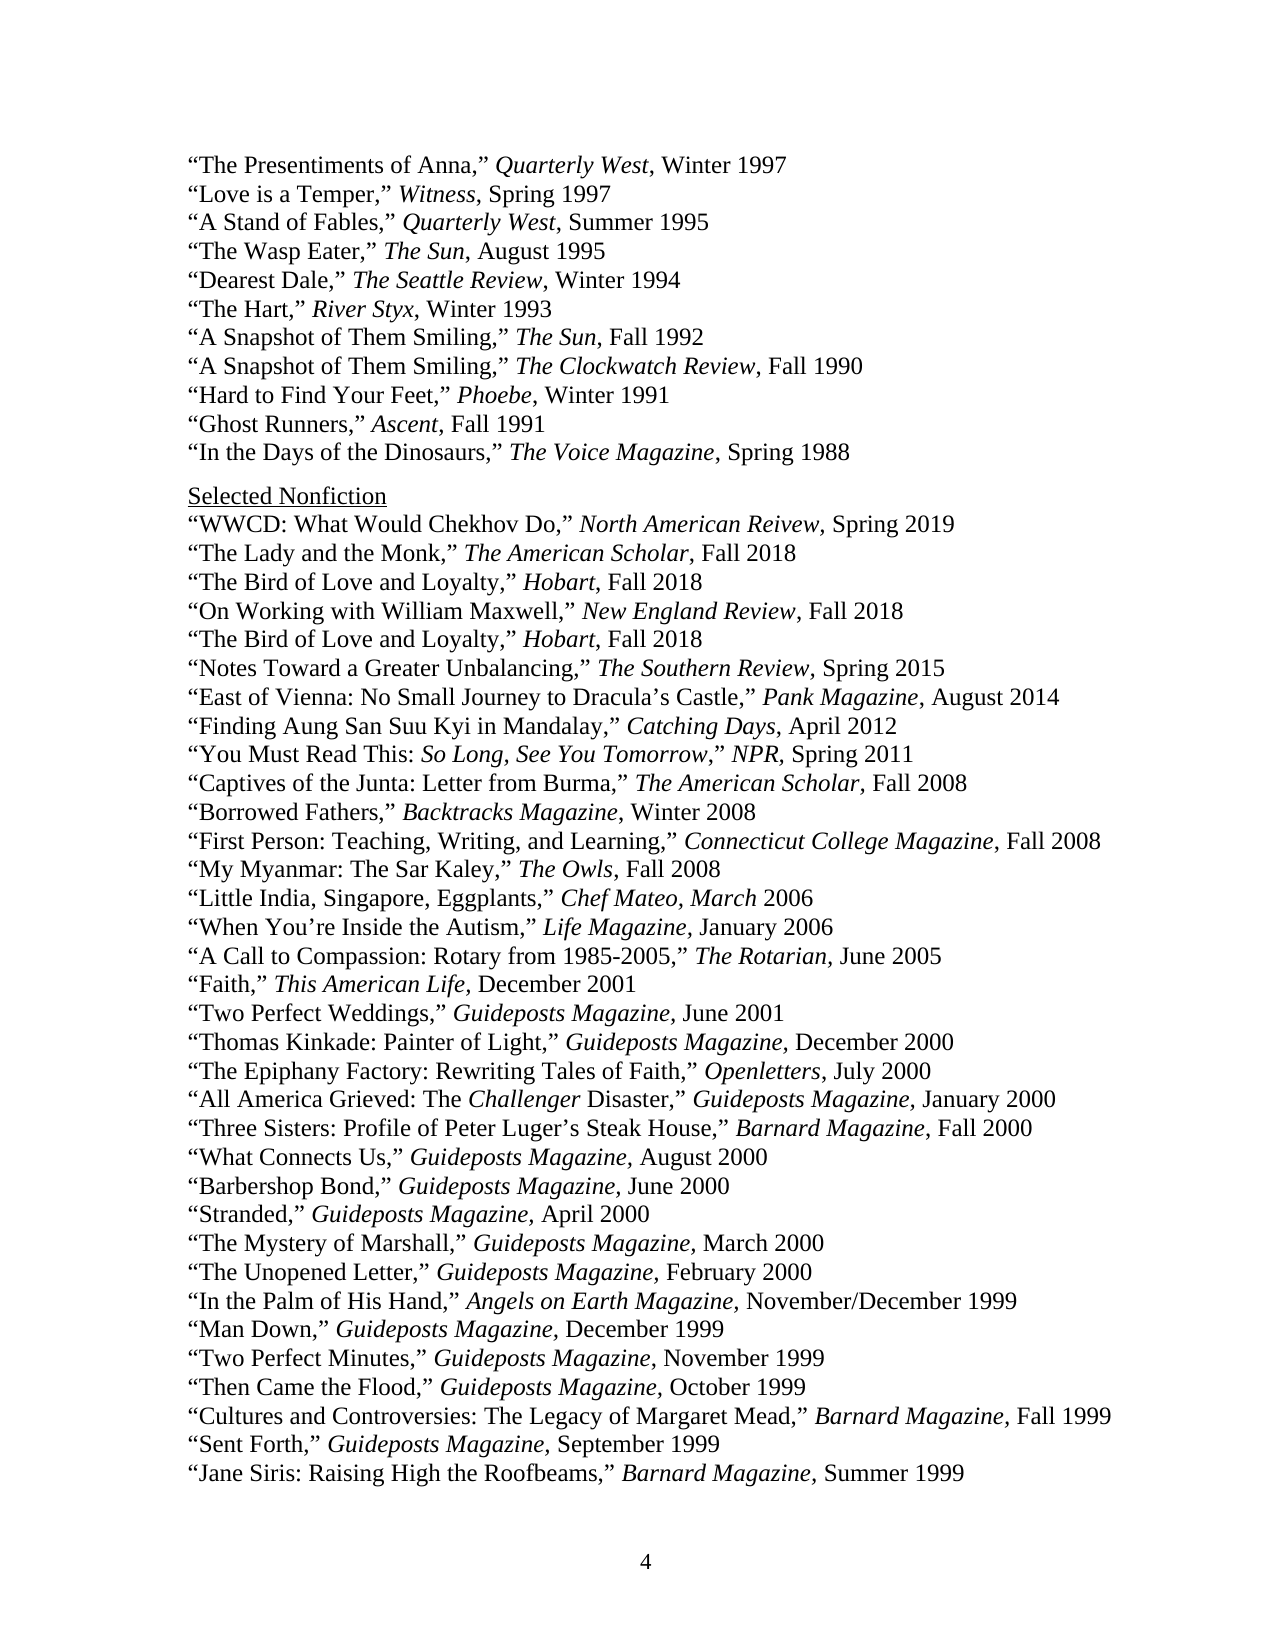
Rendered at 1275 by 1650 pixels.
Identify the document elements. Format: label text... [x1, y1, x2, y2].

text “A Call to Compassion: Rotary from 1985-2005,” The Rotarian, June 2005 [187, 941, 1144, 969]
text Selected Nonfiction [187, 481, 1144, 509]
text “Captives of the Junta: Letter from Burma,” The American Scholar, Fall 2008 [187, 768, 1144, 797]
text “The Epiphany Factory: Rewriting Tales of Faith,” Openletters, July 2000 [187, 1056, 1144, 1084]
text “The Wasp Eater,” The Sun, August 1995 [187, 236, 1144, 265]
text “A Snapshot of Them Smiling,” The Sun, Fall 1992 [187, 322, 1144, 351]
text “Thomas Kinkade: Painter of Light,” Guideposts Magazine, December 2000 [187, 1027, 1144, 1056]
text “Finding Aung San Suu Kyi in Mandalay,” Catching Days, April 2012 [187, 711, 1144, 739]
text “Two Perfect Weddings,” Guideposts Magazine, June 2001 [187, 998, 1144, 1027]
text “Cultures and Controversies: The Legacy of Margaret Mead,” Barnard Magazine, Fall 1999 [187, 1401, 1144, 1429]
text “Little India, Singapore, Eggplants,” Chef Mateo, March 2006 [187, 883, 1144, 912]
text “Man Down,” Guideposts Magazine, December 1999 [187, 1314, 1144, 1343]
text “East of Vienna: No Small Journey to Dracula’s Castle,” Pank Magazine, August 2014 [187, 682, 1144, 711]
text “The Presentiments of Anna,” Quarterly West, Winter 1997 [187, 150, 1144, 179]
text “You Must Read This: So Long, See You Tomorrow,” NPR, Spring 2011 [187, 739, 1144, 768]
text “A Snapshot of Them Smiling,” The Clockwatch Review, Fall 1990 [187, 351, 1144, 380]
text “The Lady and the Monk,” The American Scholar, Fall 2018 [187, 538, 1144, 567]
text “Then Came the Flood,” Guideposts Magazine, October 1999 [187, 1372, 1144, 1401]
text “The Unopened Letter,” Guideposts Magazine, February 2000 [187, 1257, 1144, 1286]
text “First Person: Teaching, Writing, and Learning,” Connecticut College Magazine, Fall 2008 [187, 826, 1144, 854]
text “Jane Siris: Raising High the Roofbeams,” Barnard Magazine, Summer 1999 [187, 1458, 1144, 1487]
text “Notes Toward a Greater Unbalancing,” The Southern Review, Spring 2015 [187, 653, 1144, 682]
text “Borrowed Fathers,” Backtracks Magazine, Winter 2008 [187, 797, 1144, 826]
text “When You’re Inside the Autism,” Life Magazine, January 2006 [187, 912, 1144, 941]
text “What Connects Us,” Guideposts Magazine, August 2000 [187, 1142, 1144, 1171]
text “In the Palm of His Hand,” Angels on Earth Magazine, November/December 1999 [187, 1286, 1144, 1314]
text “Love is a Temper,” Witness, Spring 1997 [187, 179, 1144, 207]
text “Dearest Dale,” The Seattle Review, Winter 1994 [187, 265, 1144, 294]
text “Sent Forth,” Guideposts Magazine, September 1999 [187, 1429, 1144, 1458]
text “The Hart,” River Styx, Winter 1993 [187, 294, 1144, 322]
text “On Working with William Maxwell,” New England Review, Fall 2018 [187, 596, 1144, 624]
text “Stranded,” Guideposts Magazine, April 2000 [187, 1199, 1144, 1228]
text “Hard to Find Your Feet,” Phoebe, Winter 1991 [187, 380, 1144, 409]
text “A Stand of Fables,” Quarterly West, Summer 1995 [187, 207, 1144, 236]
text “Two Perfect Minutes,” Guideposts Magazine, November 1999 [187, 1343, 1144, 1372]
text “The Mystery of Marshall,” Guideposts Magazine, March 2000 [187, 1228, 1144, 1257]
text “The Bird of Love and Loyalty,” Hobart, Fall 2018 [187, 567, 1144, 596]
text “Ghost Runners,” Ascent, Fall 1991 [187, 409, 1144, 437]
text “All America Grieved: The Challenger Disaster,” Guideposts Magazine, January 2000 [187, 1084, 1144, 1113]
text “My Myanmar: The Sar Kaley,” The Owls, Fall 2008 [187, 854, 1144, 883]
text “Three Sisters: Profile of Peter Luger’s Steak House,” Barnard Magazine, Fall 2000 [187, 1113, 1144, 1142]
text “In the Days of the Dinosaurs,” The Voice Magazine, Spring 1988 [187, 437, 1144, 466]
text “Barbershop Bond,” Guideposts Magazine, June 2000 [187, 1171, 1144, 1199]
text “WWCD: What Would Chekhov Do,” North American Reivew, Spring 2019 [187, 509, 1144, 538]
text “The Bird of Love and Loyalty,” Hobart, Fall 2018 [187, 624, 1144, 653]
text “Faith,” This American Life, December 2001 [187, 969, 1144, 998]
